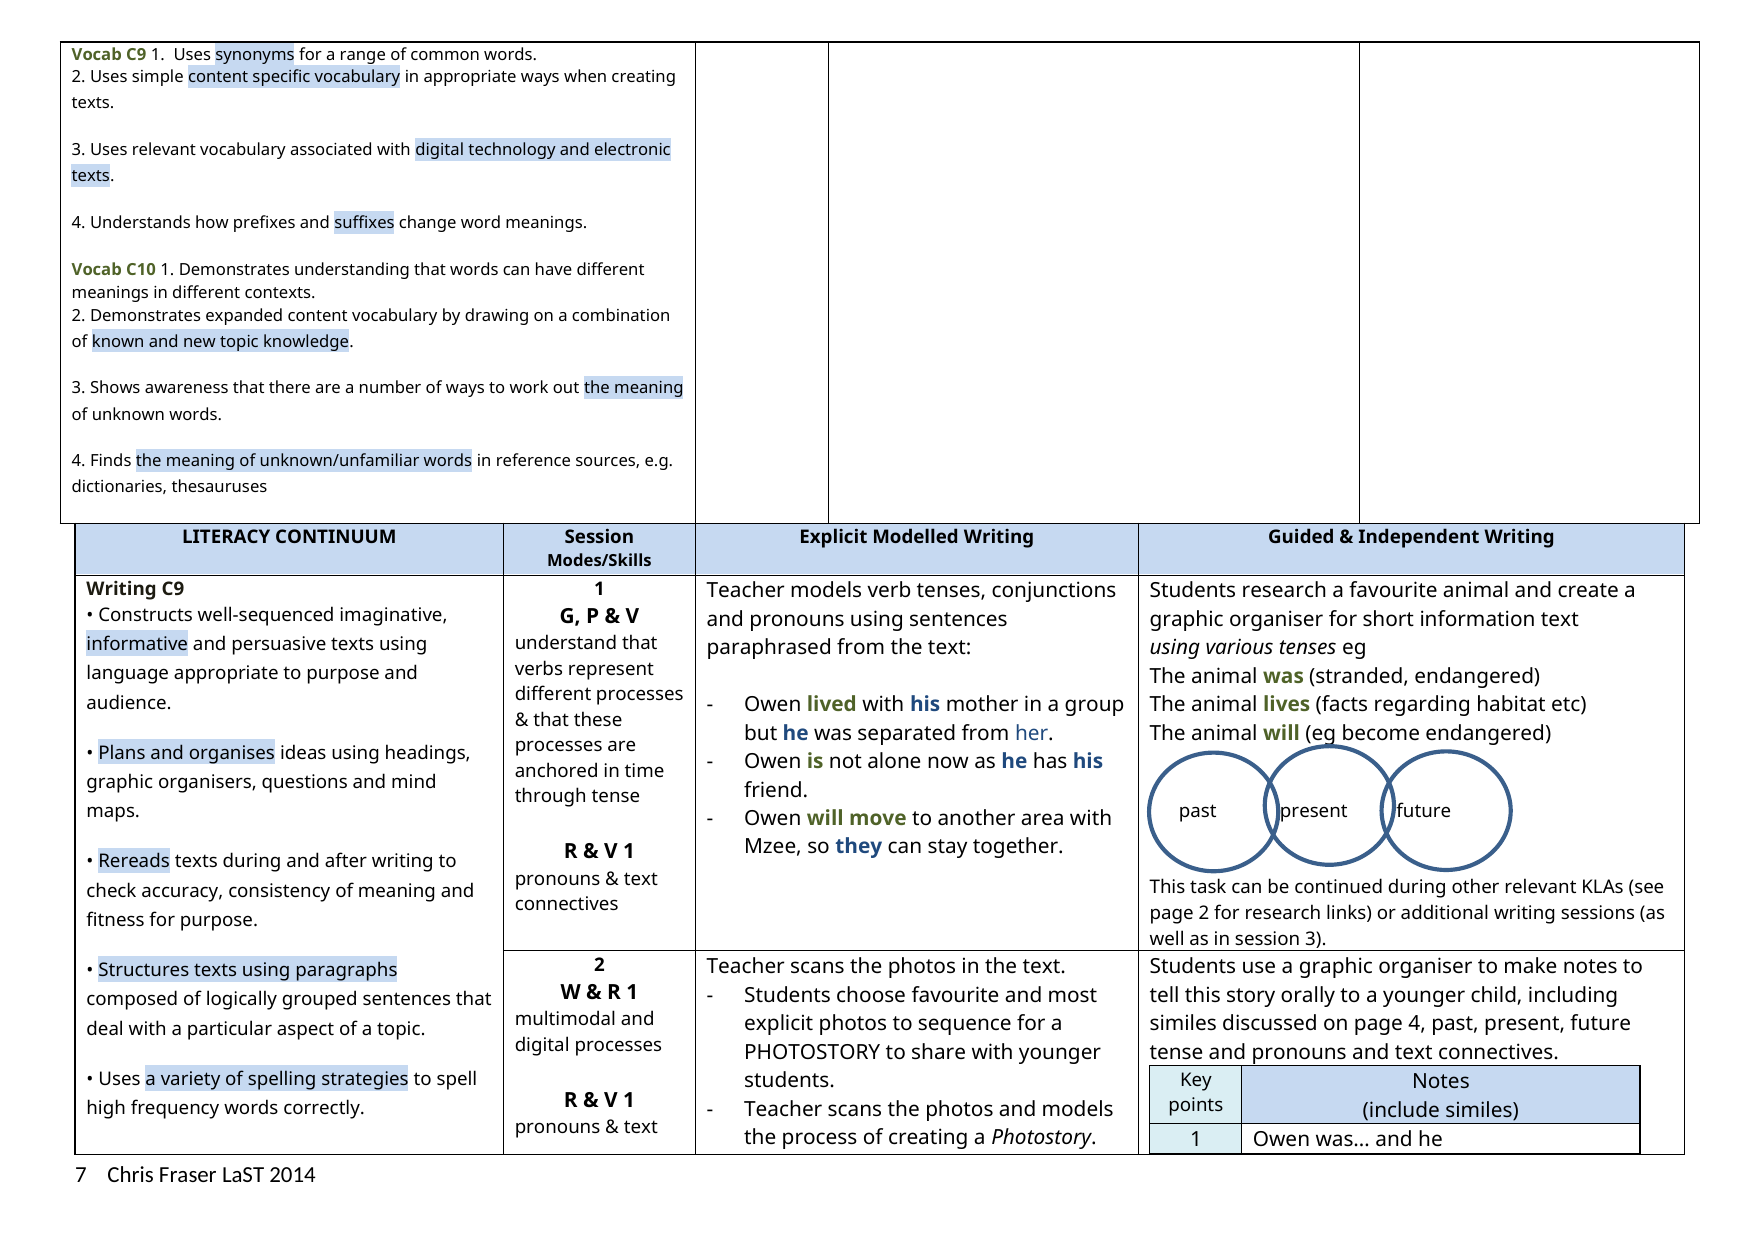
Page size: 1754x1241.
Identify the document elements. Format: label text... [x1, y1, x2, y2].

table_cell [829, 43, 1359, 522]
table_cell Students research a favourite animal and create a graphic organiser for short information text using various tenses eg The animal was (stranded, endangered) The animal lives (facts regarding habitat etc) The animal will (eg become endangered) past present future This task can be continued during other relevant KLAs (see page 2 for research links) or additional writing sessions (as well as in session 3). [1139, 576, 1684, 950]
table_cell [1360, 43, 1699, 522]
table_cell LITERACY CONTINUUM [76, 524, 503, 574]
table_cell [696, 951, 1138, 1154]
table_cell Writing C9 • Constructs well-sequenced imaginative, informative and persuasive texts using language appropriate to purpose and audience. • Plans and organises ideas using headings, graphic organisers, questions and mind maps. • Rereads texts during and after writing to check accuracy, consistency of meaning and fitness for purpose. • Structures texts using paragraphs composed of logically grouped sentences that deal with a particular aspect of a topic. • Uses a variety of spelling strategies to spell high frequency words correctly. • Chooses verbs, adverbials, nouns and adjectivals to express specific ideas and details. Writing C10 • Draws ideas from personal experiences, other texts and research to create imaginative, informative and persuasive texts for different audiences. • Rereads and revises text to check and improve meaning, deleting unnecessary information or adding new information. • Uses sentence and simple punctuation correctly. • Uses morphemic, visual, phonic knowledge and knowledge of prefixes and suffixes to spell and edit words. • Uses grammatical features such as pronouns, conjunctions and connectives to accurately link ideas and information. [76, 576, 503, 1154]
table_cell 1 G, P & V understand that verbs represent different processes & that these processes are anchored in time through tense R & V 1 pronouns & text connectives [504, 576, 695, 950]
table_cell Explicit Modelled Writing [696, 524, 1138, 574]
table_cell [696, 43, 828, 522]
table_cell Guided & Independent Writing [1139, 524, 1684, 574]
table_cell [504, 951, 695, 1154]
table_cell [1139, 951, 1684, 1154]
table_cell Teacher models verb tenses, conjunctions and pronouns using sentences paraphrased from the text: Owen lived with his mother in a group but he was separated from her. Owen is not alone now as he has his friend. Owen will move to another area with Mzee, so they can stay together. [696, 576, 1138, 950]
table_cell Session Modes/Skills [504, 524, 695, 574]
